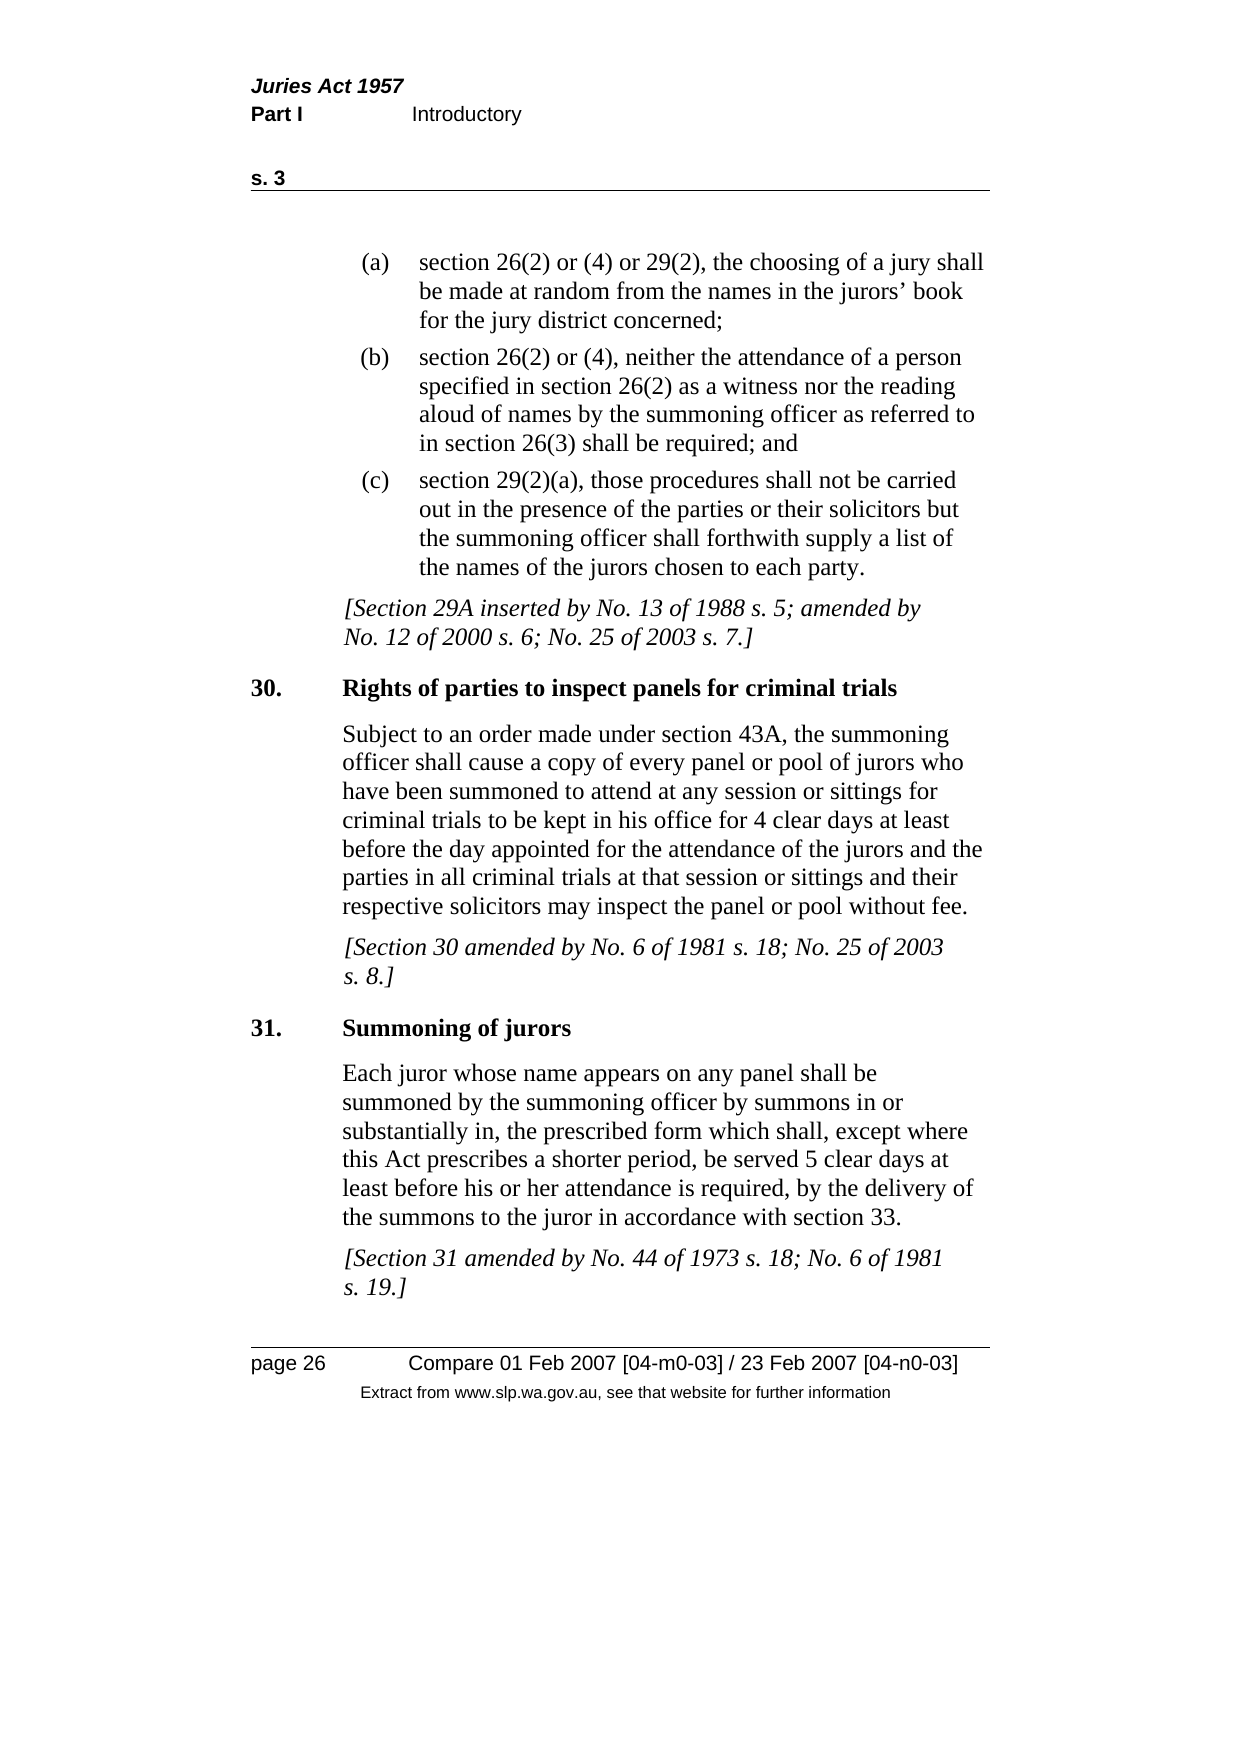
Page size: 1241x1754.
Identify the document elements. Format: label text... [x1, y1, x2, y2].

text (b) section 26(2) or (4), neither the attendance of a person specified in section 26(2) as a witness nor the reading aloud of names by the summoning officer as referred to in section 26(3) shall be required; and [251, 342, 990, 457]
subtitle 31. Summoning of jurors [251, 1013, 990, 1042]
text [Section 30 amended by No. 6 of 1981 s. 18; No. 25 of 2003 s. 8.] [251, 932, 990, 990]
text (a) section 26(2) or (4) or 29(2), the choosing of a jury shall be made at random from the names in the jurors’ book for the jury district concerned; [251, 247, 990, 334]
subtitle 30. Rights of parties to inspect panels for criminal trials [251, 673, 990, 702]
text [Section 31 amended by No. 44 of 1973 s. 18; No. 6 of 1981 s. 19.] [251, 1243, 990, 1301]
text Each juror whose name appears on any panel shall be summoned by the summoning officer by summons in or substantially in, the prescribed form which shall, except where this Act prescribes a shorter period, be served 5 clear days at least before his or her attendance is required, by the delivery of the summons to the juror in accordance with section 33. [251, 1058, 990, 1231]
text (c) section 29(2)(a), those procedures shall not be carried out in the presence of the parties or their solicitors but the summoning officer shall forthwith supply a list of the names of the jurors chosen to each party. [251, 465, 990, 580]
text [Section 29A inserted by No. 13 of 1988 s. 5; amended by No. 12 of 2000 s. 6; No. 25 of 2003 s. 7.] [251, 593, 990, 650]
text Subject to an order made under section 43A, the summoning officer shall cause a copy of every panel or pool of jurors who have been summoned to attend at any session or sittings for criminal trials to be kept in his office for 4 clear days at least before the day appointed for the attendance of the jurors and the parties in all criminal trials at that session or sittings and their respective solicitors may inspect the panel or pool without fee. [251, 719, 990, 920]
